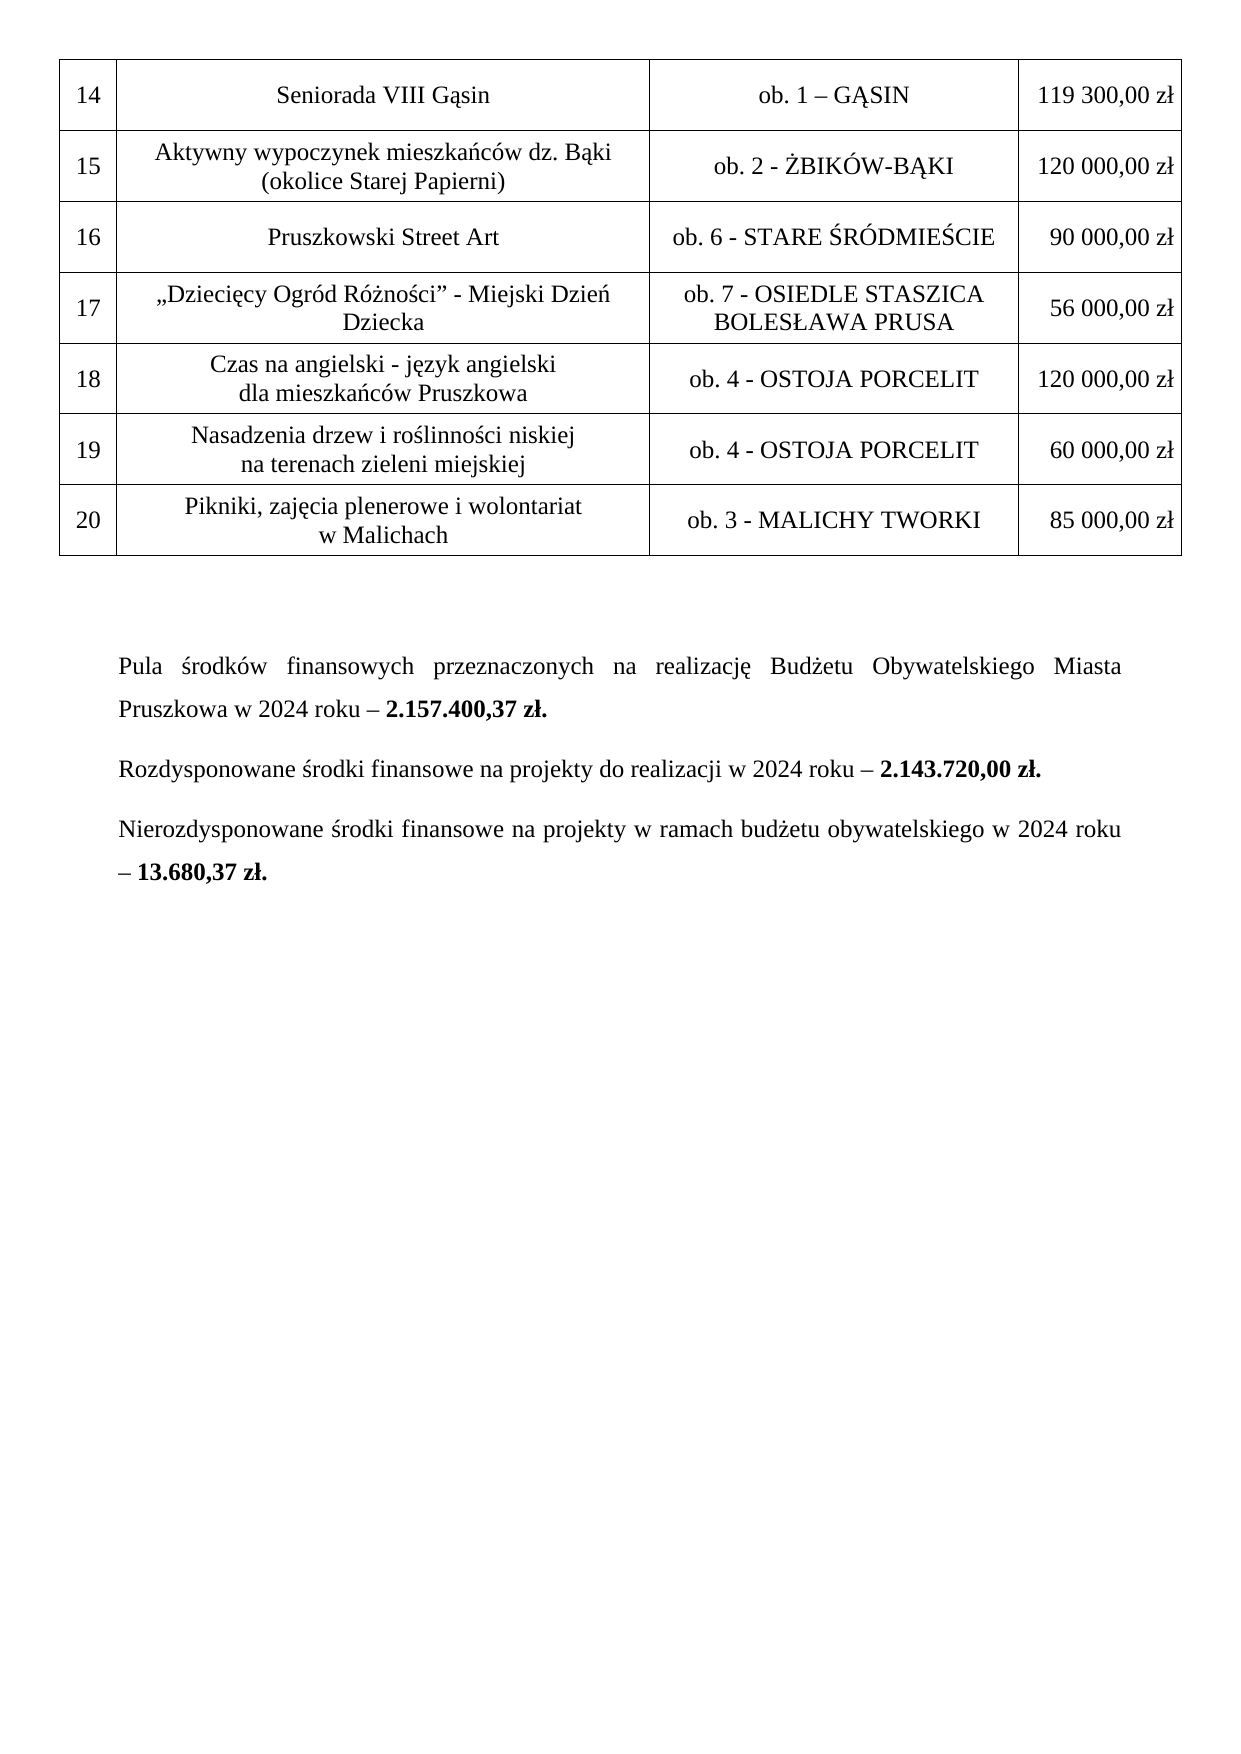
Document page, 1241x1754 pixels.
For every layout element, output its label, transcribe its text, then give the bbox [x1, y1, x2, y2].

table_cell 90 000,00 zł [1019, 202, 1181, 272]
table_cell ob. 3 - MALICHY TWORKI [650, 485, 1018, 555]
table_cell Aktywny wypoczynek mieszkańców dz. Bąki (okolice Starej Papierni) [117, 131, 649, 201]
table_cell 119 300,00 zł [1019, 60, 1181, 130]
table_cell 18 [60, 344, 116, 413]
table_cell 15 [60, 131, 116, 201]
table_cell Seniorada VIII Gąsin [117, 60, 649, 130]
text Rozdysponowane środki finansowe na projekty do realizacji w 2024 roku – 2.143.720,00 zł. [118, 754, 1122, 783]
table_cell Pikniki, zajęcia plenerowe i wolontariat w Malichach [117, 485, 649, 555]
table_cell ob. 2 - ŻBIKÓW-BĄKI [650, 131, 1018, 201]
table_cell 20 [60, 485, 116, 555]
table_cell Czas na angielski - język angielski dla mieszkańców Pruszkowa [117, 344, 649, 413]
table_cell 16 [60, 202, 116, 272]
table_cell Pruszkowski Street Art [117, 202, 649, 272]
table_cell 17 [60, 273, 116, 342]
table_cell 14 [60, 60, 116, 130]
table_cell 60 000,00 zł [1019, 414, 1181, 484]
text Nierozdysponowane środki finansowe na projekty w ramach budżetu obywatelskiego w 2024 roku – 13.680,37 zł. [118, 814, 1122, 886]
table_cell 120 000,00 zł [1019, 344, 1181, 413]
table_cell 56 000,00 zł [1019, 273, 1181, 342]
table_cell 85 000,00 zł [1019, 485, 1181, 555]
table_cell ob. 4 - OSTOJA PORCELIT [650, 414, 1018, 484]
table_cell Nasadzenia drzew i roślinności niskiej na terenach zieleni miejskiej [117, 414, 649, 484]
table_cell ob. 1 – GĄSIN [650, 60, 1018, 130]
table_cell 120 000,00 zł [1019, 131, 1181, 201]
table_cell 19 [60, 414, 116, 484]
table_cell ob. 6 - STARE ŚRÓDMIEŚCIE [650, 202, 1018, 272]
text Pula środków finansowych przeznaczonych na realizację Budżetu Obywatelskiego Miasta Pruszkowa w 2024 roku – 2.157.400,37 zł. [118, 651, 1122, 723]
table_cell ob. 4 - OSTOJA PORCELIT [650, 344, 1018, 413]
table_cell „Dziecięcy Ogród Różności” - Miejski Dzień Dziecka [117, 273, 649, 342]
table_cell ob. 7 - OSIEDLE STASZICA BOLESŁAWA PRUSA [650, 273, 1018, 342]
